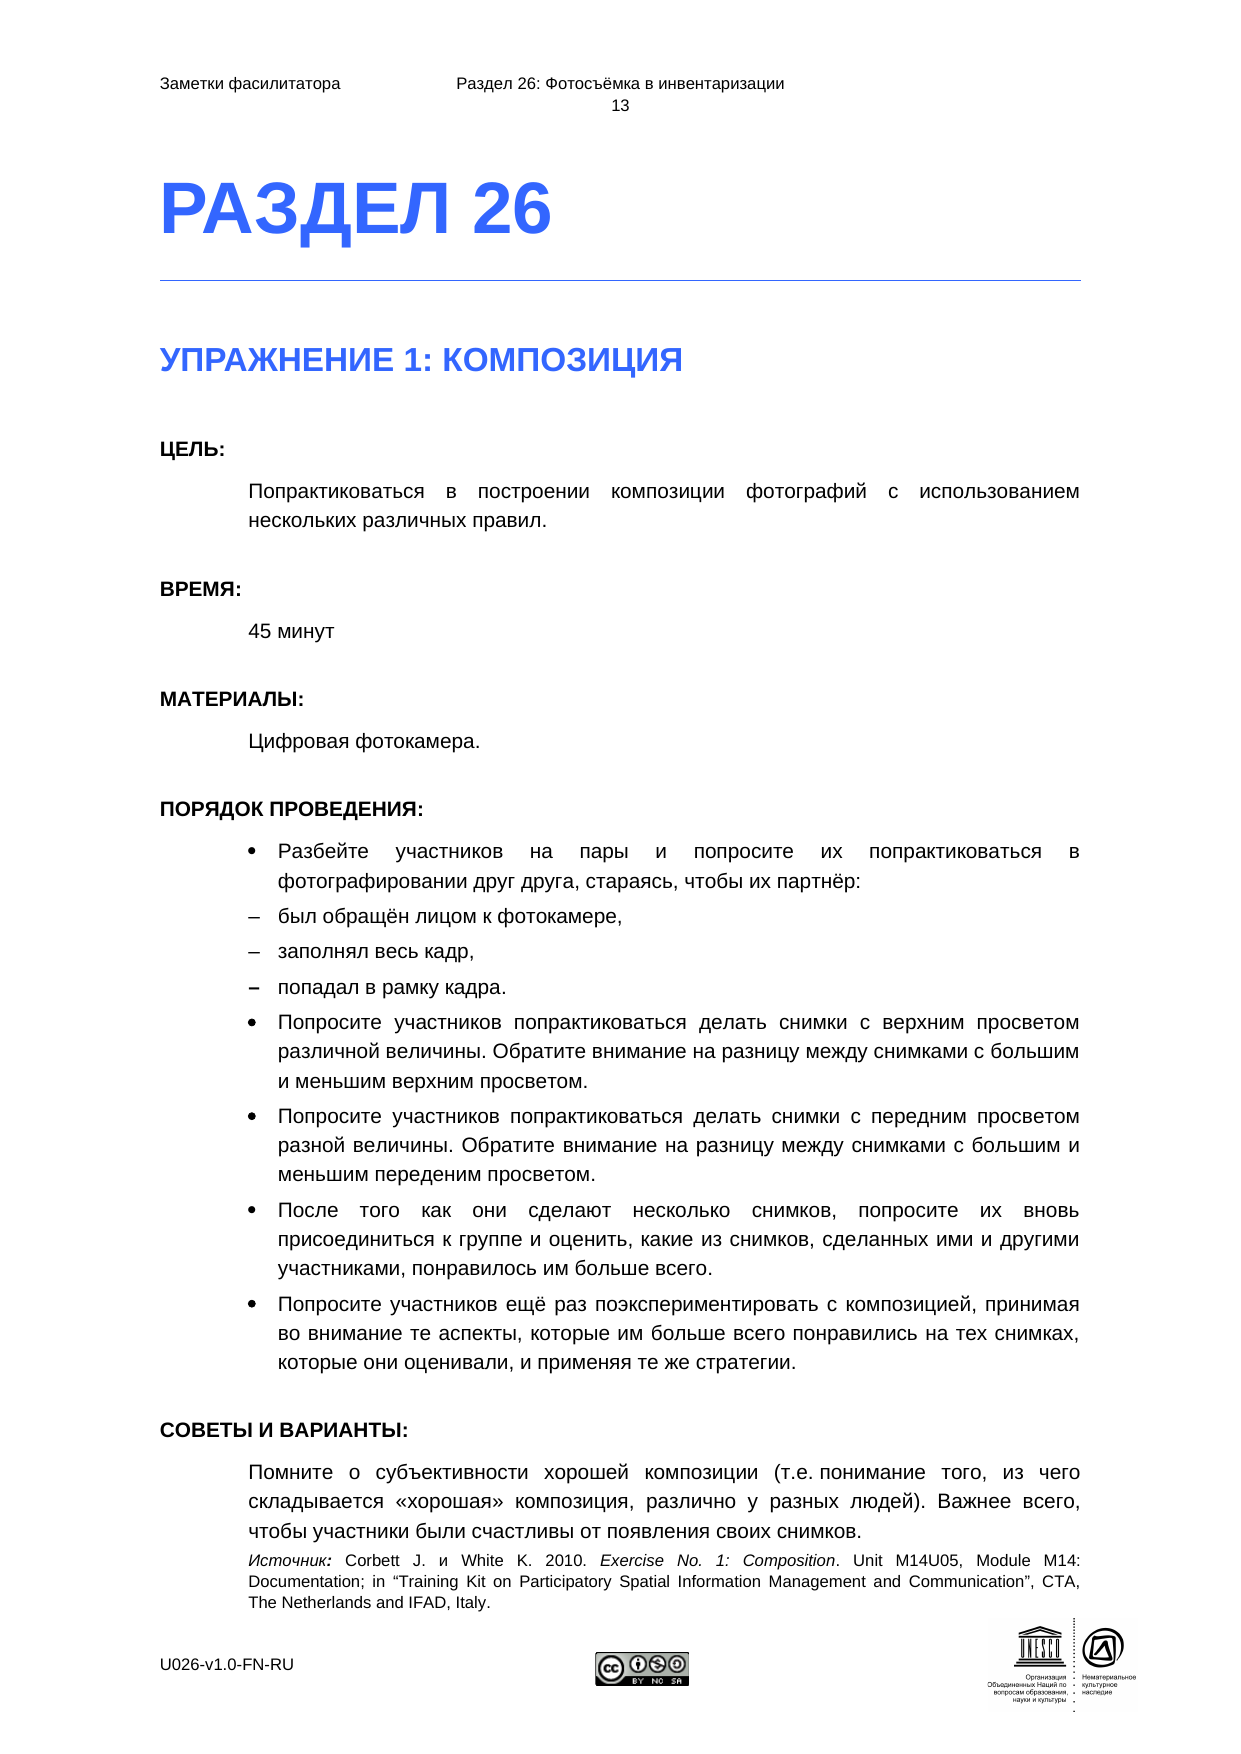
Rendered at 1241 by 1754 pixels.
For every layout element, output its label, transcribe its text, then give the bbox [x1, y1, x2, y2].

text заполнял весь кадр, [248, 936, 1081, 965]
text Разбейте участников на пары и попросите их попрактиковаться в фотографировании друг друга, стараясь, чтобы их партнёр: [248, 836, 1081, 894]
text Попросите участников попрактиковаться делать снимки с верхним просветом различной величины. Обратите внимание на разницу между снимками с большим и меньшим верхним просветом. [248, 1006, 1081, 1094]
picture [987, 1618, 1138, 1712]
text 45 минут [248, 615, 1081, 644]
subtitle материалы: [159, 681, 1081, 713]
subtitle цель: [159, 431, 1081, 463]
text раздел 26 [159, 164, 1081, 281]
text Цифровая фотокамера. [248, 725, 1081, 754]
text был обращён лицом к фотокамере, [248, 900, 1081, 929]
text попадал в рамку кадра. [248, 971, 1081, 1000]
text упражнение 1: композиция [159, 331, 1081, 381]
text Помните о субъективности хорошей композиции (т.е. понимание того, из чего складывается «хорошая» композиция, различно у разных людей). Важнее всего, чтобы участники были счастливы от появления своих снимков. [248, 1456, 1081, 1544]
subtitle время: [159, 571, 1081, 602]
text Попросите участников попрактиковаться делать снимки с передним просветом разной величины. Обратите внимание на разницу между снимками с большим и меньшим переденим просветом. [248, 1100, 1081, 1188]
picture [595, 1652, 689, 1686]
text Источник: Corbett J. и White K. 2010. Exercise No. 1: Composition. Unit M14U05, Module M14: Documentation; in “Training Kit on Participatory Spatial Information Management and Communication”, CTA, The Netherlands and IFAD, Italy. [248, 1550, 1081, 1613]
subtitle порядок проведения: [159, 792, 1081, 823]
subtitle советы и варианты: [159, 1413, 1081, 1444]
text После того как они сделают несколько снимков, попросите их вновь присоединиться к группе и оценить, какие из снимков, сделанных ими и другими участниками, понравилось им больше всего. [248, 1194, 1081, 1281]
text Попросите участников ещё раз поэкспериментировать с композицией, принимая во внимание те аспекты, которые им больше всего понравились на тех снимках, которые они оценивали, и применяя те же стратегии. [248, 1288, 1081, 1375]
text Попрактиковаться в построении композиции фотографий с использованием нескольких различных правил. [248, 475, 1081, 533]
